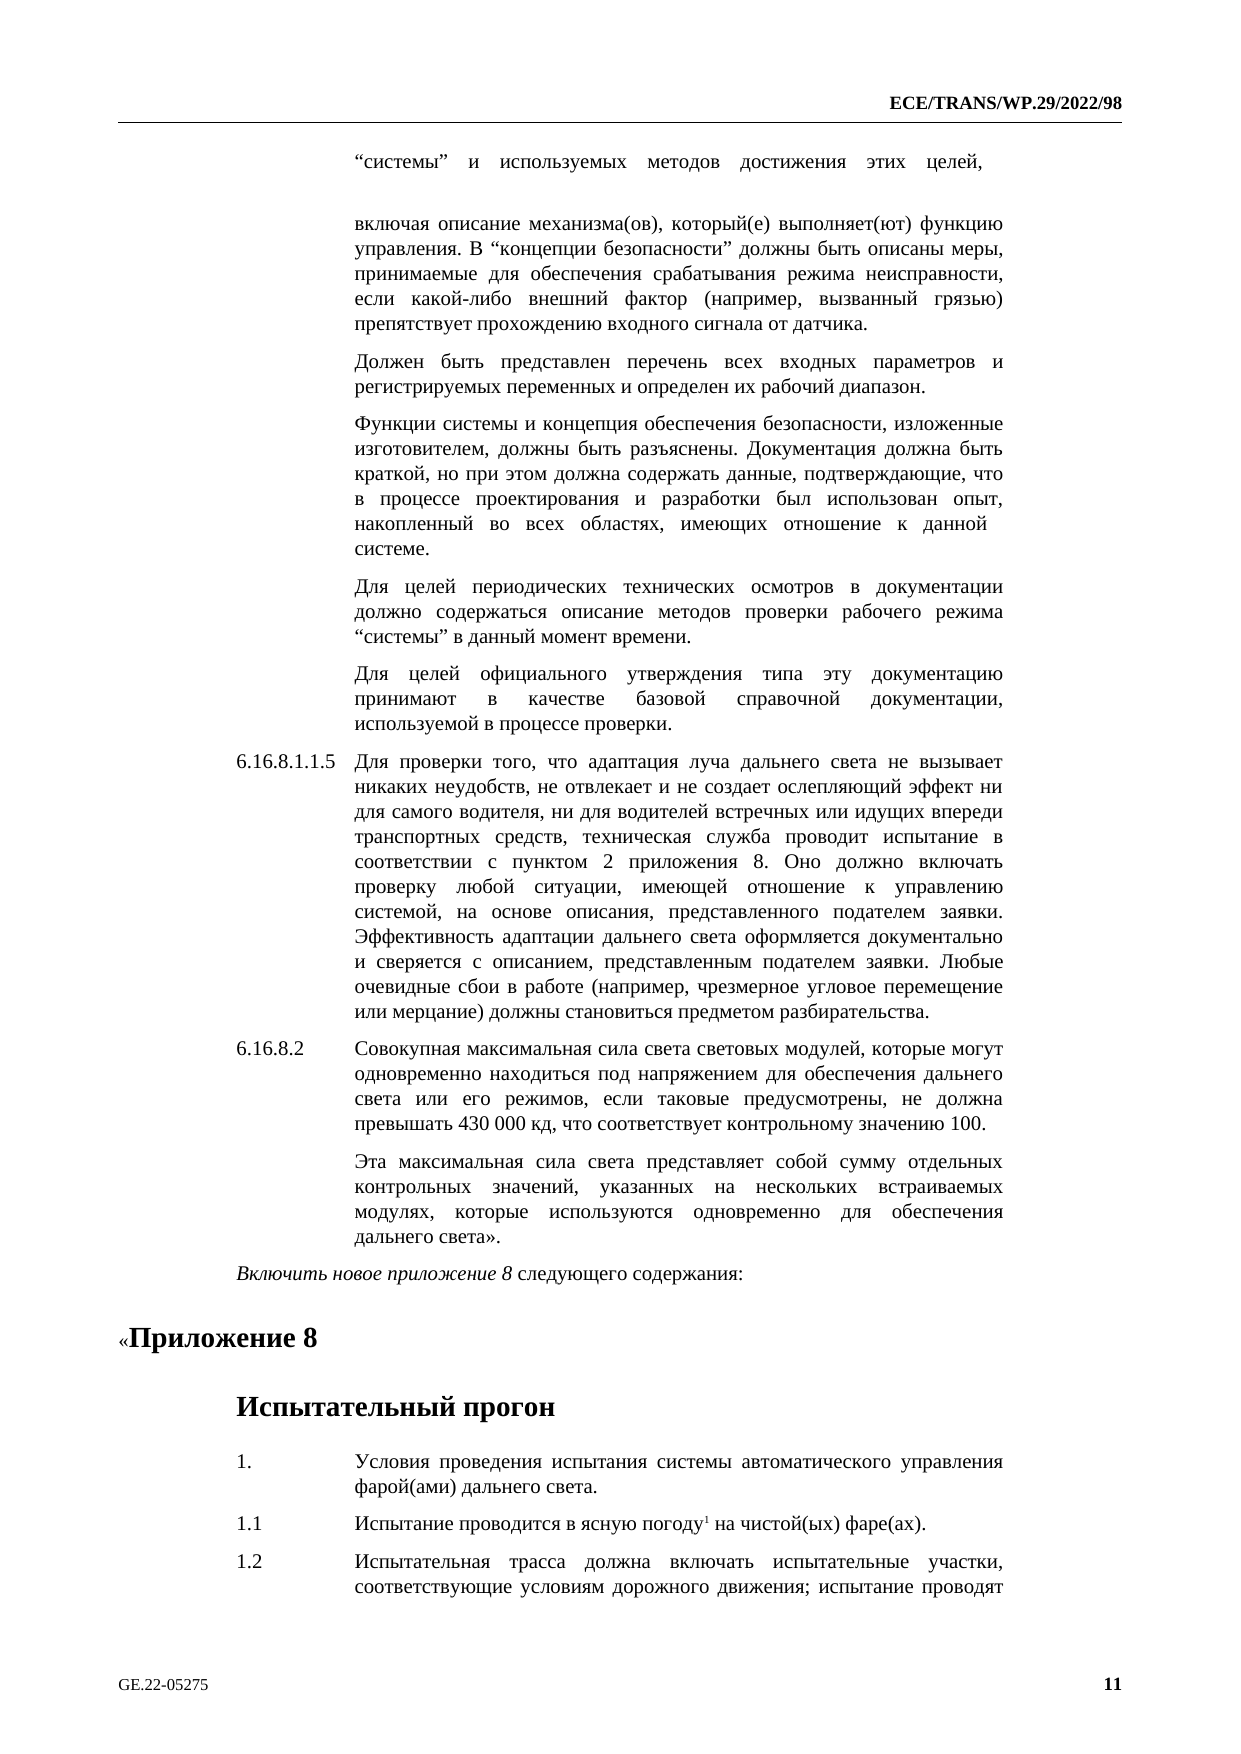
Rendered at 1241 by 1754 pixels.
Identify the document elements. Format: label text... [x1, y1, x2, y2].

text 6.16.8.1.1.5 Для проверки того, что адаптация луча дальнего света не вызывает никаких неудобств, не отвлекает и не создает ослепляющий эффект ни для самого водителя, ни для водителей встречных или идущих впереди транспортных средств, техническая служба проводит испытание в соответствии с пунктом 2 приложения 8. Оно должно включать проверку любой ситуации, имеющей отношение к управлению системой, на основе описания, представленного подателем заявки. Эффективность адаптации дальнего света оформляется документально и сверяется с описанием, представленным подателем заявки. Любые очевидные сбои в работе (например, чрезмерное угловое перемещение или мерцание) должны становиться предметом разбирательства. [236, 748, 1004, 1023]
text 6.16.8.2 Совокупная максимальная сила света световых модулей, которые могут одновременно находиться под напряжением для обеспечения дальнего света или его режимов, если таковые предусмотрены, не должна превышать 430 000 кд, что соответствует контрольному значению 100. [236, 1035, 1004, 1135]
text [236, 148, 1004, 198]
text Должен быть представлен перечень всех входных параметров и регистрируемых переменных и определен их рабочий диапазон. [354, 348, 1004, 398]
text Функции системы и концепция обеспечения безопасности, изложенные изготовителем, должны быть разъяснены. Документация должна быть краткой, но при этом должна содержать данные, подтверждающие, что в процессе проектирования и разработки был использован опыт, накопленный во всех областях, имеющих отношение к данной системе. [354, 410, 1004, 560]
text Включить новое приложение 8 следующего содержания: [236, 1260, 1068, 1285]
text Для целей периодических технических осмотров в документации должно содержаться описание методов проверки рабочего режима “системы” в данный момент времени. [354, 573, 1004, 648]
text включая описание механизма(ов), который(е) выполняет(ют) функцию управления. В “концепции безопасности” должны быть описаны меры, принимаемые для обеспечения срабатывания режима неисправности, если какой-либо внешний фактор (например, вызванный грязью) препятствует прохождению входного сигнала от датчика. [354, 210, 1004, 335]
text 1. Условия проведения испытания системы автоматического управления фарой(ами) дальнего света. [236, 1448, 1004, 1498]
text Эта максимальная сила света представляет собой сумму отдельных контрольных значений, указанных на нескольких встраиваемых модулях, которые используются одновременно для обеспечения дальнего света». [354, 1148, 1004, 1248]
text Испытательный прогон [118, 1391, 1004, 1423]
text Для целей официального утверждения типа эту документацию принимают в качестве базовой справочной документации, используемой в процессе проверки. [354, 660, 1004, 735]
text 1.1 Испытание проводится в ясную погоду1 на чистой(ых) фаре(ах). [236, 1510, 1004, 1535]
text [236, 1548, 1004, 1598]
text «Приложение 8 [118, 1323, 1004, 1354]
